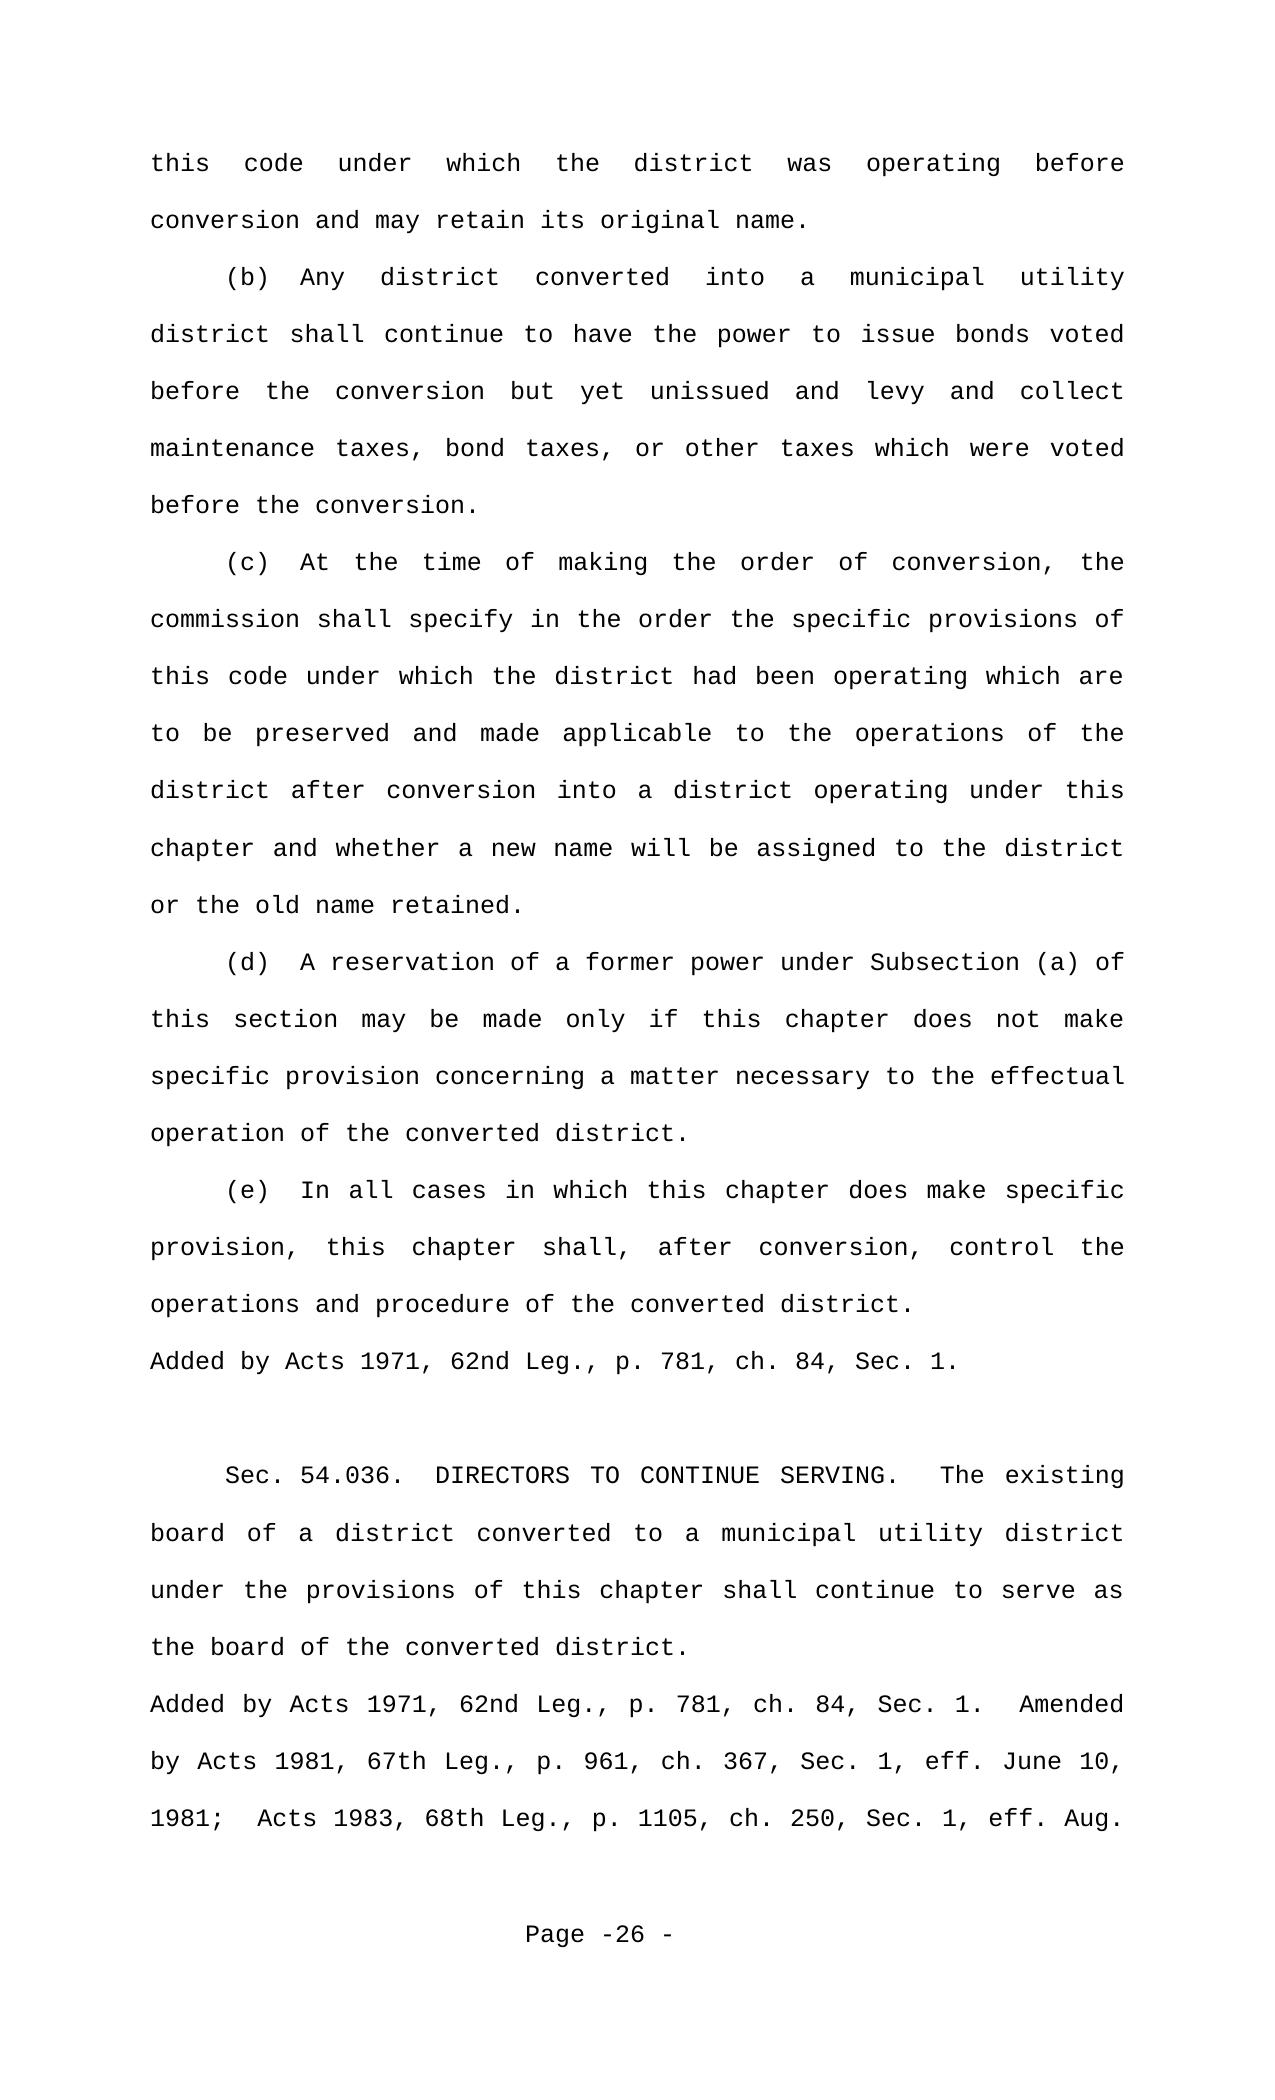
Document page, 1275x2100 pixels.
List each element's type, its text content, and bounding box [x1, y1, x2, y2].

text (b) Any district converted into a municipal utility district shall continue to have the power to issue bonds voted before the conversion but yet unissued and levy and collect maintenance taxes, bond taxes, or other taxes which were voted before the conversion. [150, 264, 1125, 521]
text (d) A reservation of a former power under Subsection (a) of this section may be made only if this chapter does not make specific provision concerning a matter necessary to the effectual operation of the converted district. [150, 949, 1125, 1149]
text (e) In all cases in which this chapter does make specific provision, this chapter shall, after conversion, control the operations and procedure of the converted district. [150, 1177, 1125, 1320]
text (c) At the time of making the order of conversion, the commission shall specify in the order the specific provisions of this code under which the district had been operating which are to be preserved and made applicable to the operations of the district after conversion into a district operating under this chapter and whether a new name will be assigned to the district or the old name retained. [150, 549, 1125, 921]
text Added by Acts 1971, 62nd Leg., p. 781, ch. 84, Sec. 1. [150, 1349, 1125, 1377]
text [150, 150, 1125, 236]
text Sec. 54.036. DIRECTORS TO CONTINUE SERVING. The existing board of a district converted to a municipal utility district under the provisions of this chapter shall continue to serve as the board of the converted district. [150, 1463, 1125, 1663]
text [150, 1691, 1125, 1834]
